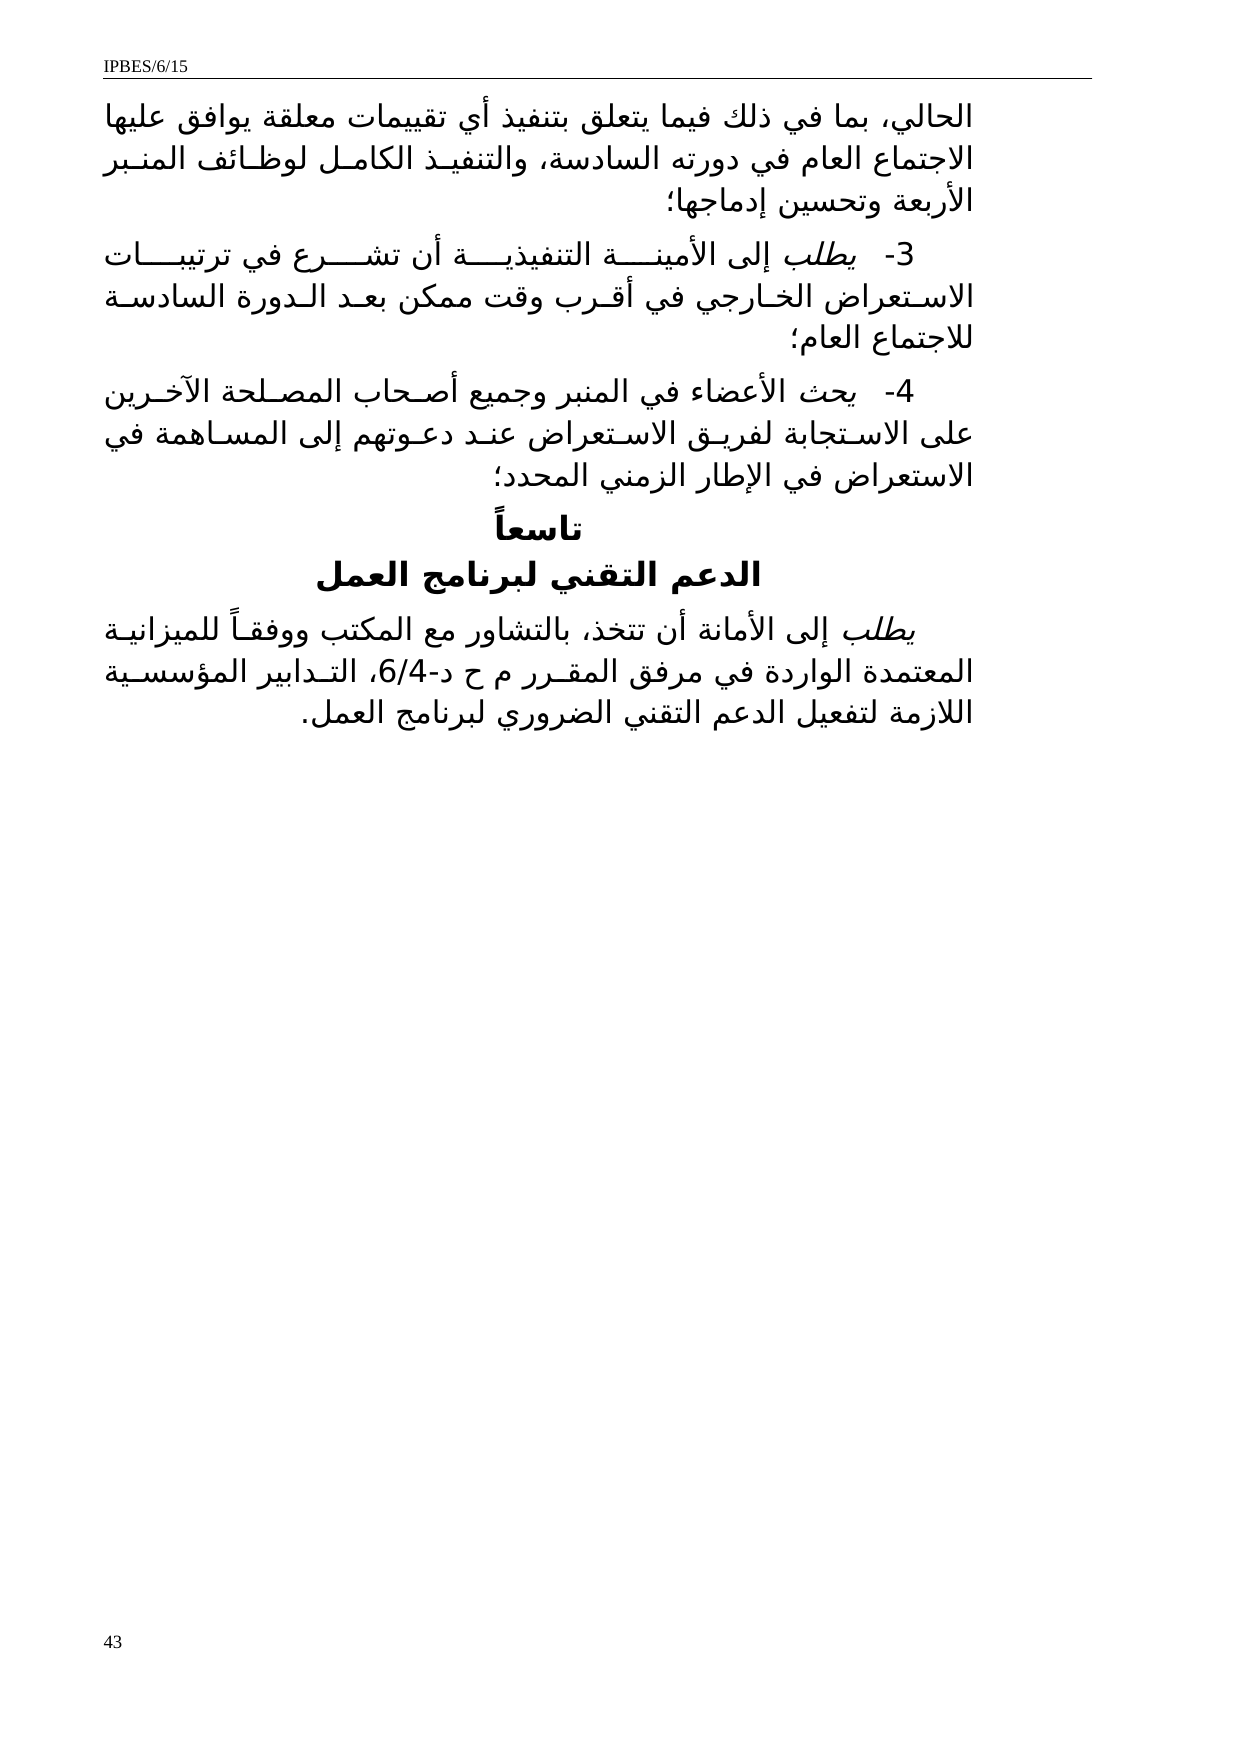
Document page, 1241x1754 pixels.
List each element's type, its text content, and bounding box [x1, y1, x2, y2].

list الدعم التقني لبرنامج العمل [103, 553, 974, 594]
list يطلب إلى الأمانة أن تتخذ، بالتشاور مع المكتب ووفقاً للميزانية المعتمدة الواردة في مرفق المقرر م ح د-6/4، التدابير المؤسسية اللازمة لتفعيل الدعم التقني الضروري لبرنامج العمل. [103, 607, 974, 732]
list 3- يطلب إلى الأمينة التنفيذية أن تشرع في ترتيبات الاستعراض الخارجي في أقرب وقت ممكن بعد الدورة السادسة للاجتماع العام؛ [103, 232, 974, 357]
list تاسعاً [103, 507, 974, 549]
list 4- يحث الأعضاء في المنبر وجميع أصحاب المصلحة الآخرين على الاستجابة لفريق الاستعراض عند دعوتهم إلى المساهمة في الاستعراض في الإطار الزمني المحدد؛ [103, 369, 974, 494]
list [103, 94, 974, 219]
